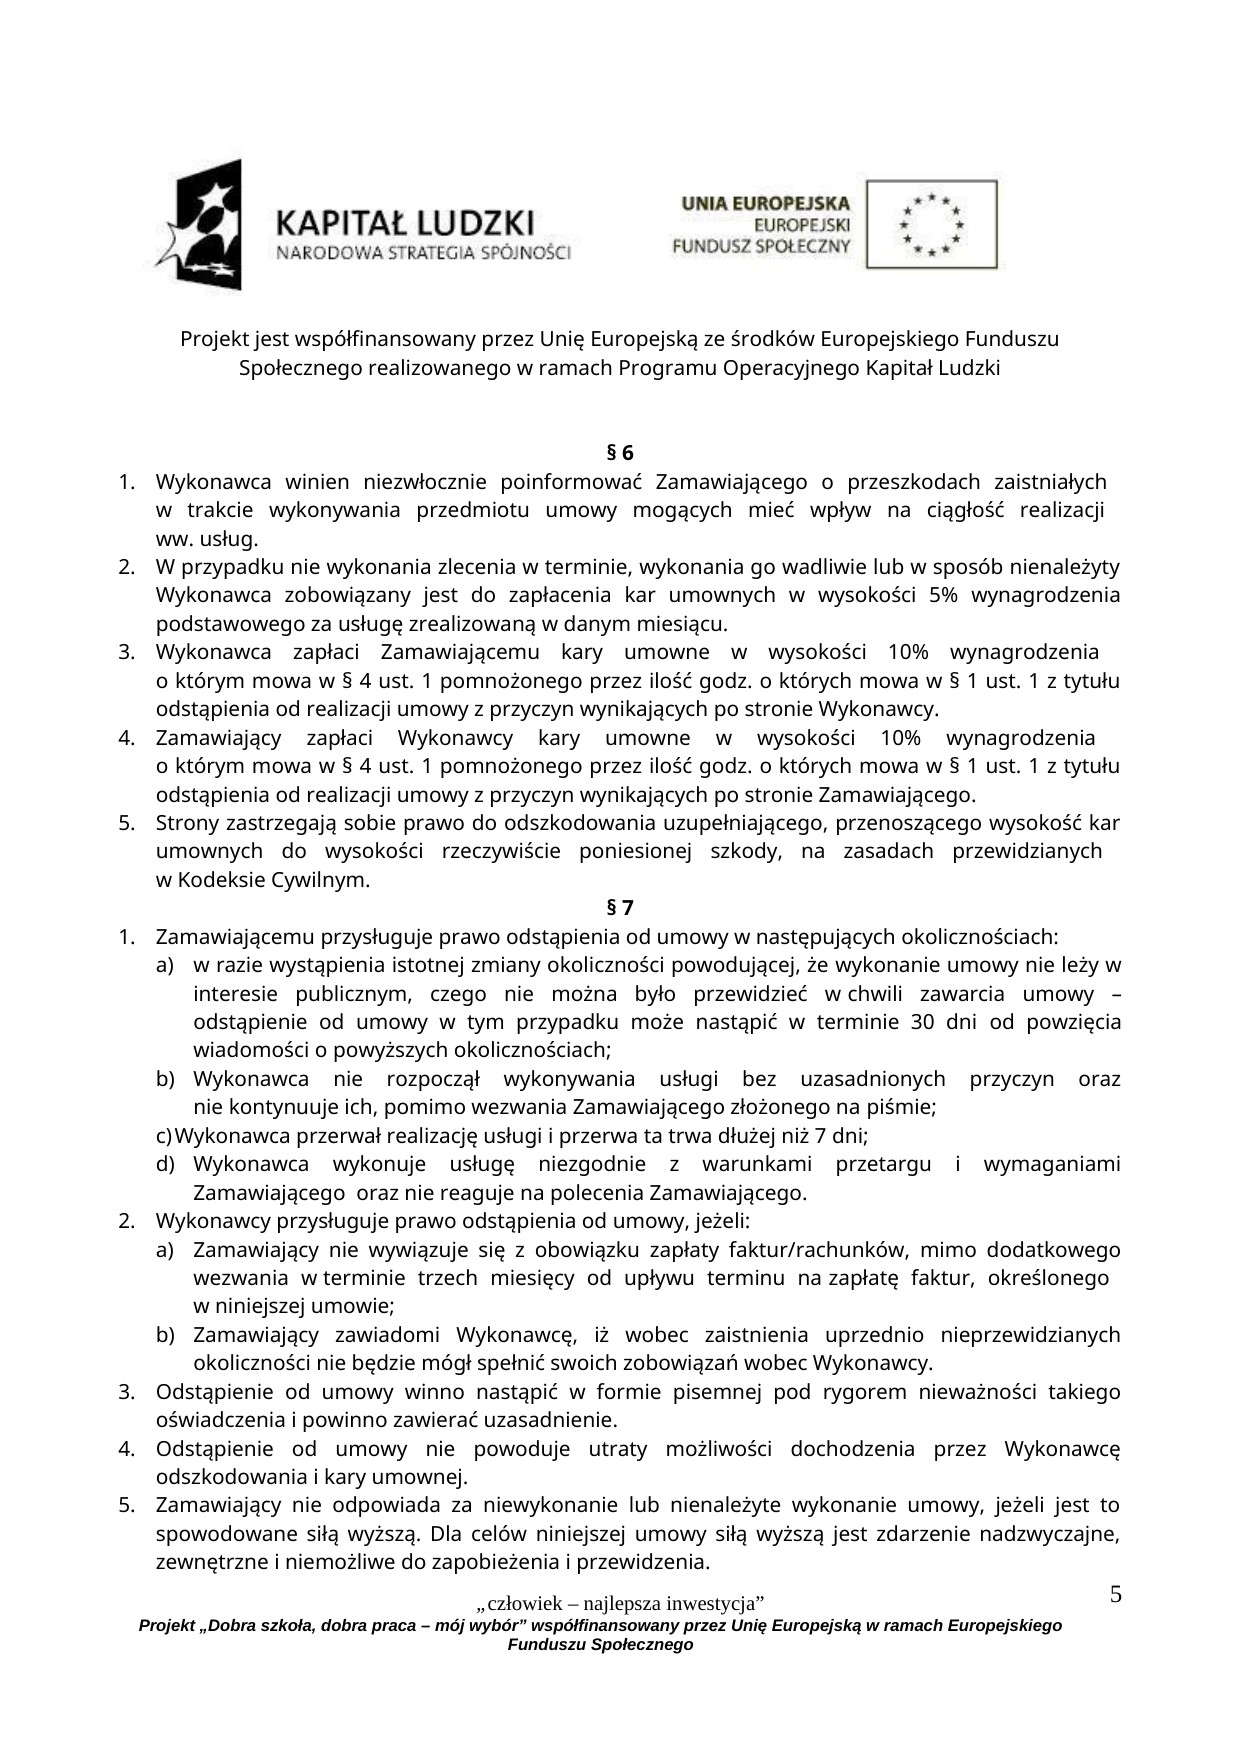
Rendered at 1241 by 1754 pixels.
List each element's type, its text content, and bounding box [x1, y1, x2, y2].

list w razie wystąpienia istotnej zmiany okoliczności powodującej, że wykonanie umowy nie leży w interesie publicznym, czego nie można było przewidzieć w chwili zawarcia umowy – odstąpienie od umowy w tym przypadku może nastąpić w terminie 30 dni od powzięcia wiadomości o powyższych okolicznościach; [156, 950, 1122, 1064]
list Wykonawca przerwał realizację usługi i przerwa ta trwa dłużej niż 7 dni; [156, 1121, 1122, 1149]
list Odstąpienie od umowy winno nastąpić w formie pisemnej pod rygorem nieważności takiego oświadczenia i powinno zawierać uzasadnienie. [118, 1377, 1122, 1434]
text § 7 [118, 893, 1122, 922]
list W przypadku nie wykonania zlecenia w terminie, wykonania go wadliwie lub w sposób nienależyty Wykonawca zobowiązany jest do zapłacenia kar umownych w wysokości 5% wynagrodzenia podstawowego za usługę zrealizowaną w danym miesiącu. [118, 552, 1122, 637]
list Wykonawca winien niezwłocznie poinformować Zamawiającego o przeszkodach zaistniałych w trakcie wykonywania przedmiotu umowy mogących mieć wpływ na ciągłość realizacji ww. usług. [118, 467, 1122, 552]
list Zamawiający zapłaci Wykonawcy kary umowne w wysokości 10% wynagrodzenia o którym mowa w § 4 ust. 1 pomnożonego przez ilość godz. o których mowa w § 1 ust. 1 z tytułu odstąpienia od realizacji umowy z przyczyn wynikających po stronie Zamawiającego. [118, 723, 1122, 808]
list Wykonawcy przysługuje prawo odstąpienia od umowy, jeżeli: [118, 1206, 1122, 1235]
list Odstąpienie od umowy nie powoduje utraty możliwości dochodzenia przez Wykonawcę odszkodowania i kary umownej. [118, 1434, 1122, 1491]
picture [118, 122, 1020, 325]
list Zamawiający nie odpowiada za niewykonanie lub nienależyte wykonanie umowy, jeżeli jest to spowodowane siłą wyższą. Dla celów niniejszej umowy siłą wyższą jest zdarzenie nadzwyczajne, zewnętrzne i niemożliwe do zapobieżenia i przewidzenia. [118, 1491, 1122, 1576]
list Strony zastrzegają sobie prawo do odszkodowania uzupełniającego, przenoszącego wysokość kar umownych do wysokości rzeczywiście poniesionej szkody, na zasadach przewidzianych w Kodeksie Cywilnym. [118, 808, 1122, 893]
list Zamawiającemu przysługuje prawo odstąpienia od umowy w następujących okolicznościach: [118, 922, 1122, 950]
list Zamawiający zawiadomi Wykonawcę, iż wobec zaistnienia uprzednio nieprzewidzianych okoliczności nie będzie mógł spełnić swoich zobowiązań wobec Wykonawcy. [156, 1320, 1122, 1377]
list Zamawiający nie wywiązuje się z obowiązku zapłaty faktur/rachunków, mimo dodatkowego wezwania w terminie trzech miesięcy od upływu terminu na zapłatę faktur, określonego w niniejszej umowie; [156, 1235, 1122, 1320]
text § 6 [118, 438, 1122, 467]
list Wykonawca wykonuje usługę niezgodnie z warunkami przetargu i wymaganiami Zamawiającego oraz nie reaguje na polecenia Zamawiającego. [156, 1149, 1122, 1206]
list Wykonawca nie rozpoczął wykonywania usługi bez uzasadnionych przyczyn oraz nie kontynuuje ich, pomimo wezwania Zamawiającego złożonego na piśmie; [156, 1064, 1122, 1121]
list Wykonawca zapłaci Zamawiającemu kary umowne w wysokości 10% wynagrodzenia o którym mowa w § 4 ust. 1 pomnożonego przez ilość godz. o których mowa w § 1 ust. 1 z tytułu odstąpienia od realizacji umowy z przyczyn wynikających po stronie Wykonawcy. [118, 637, 1122, 723]
